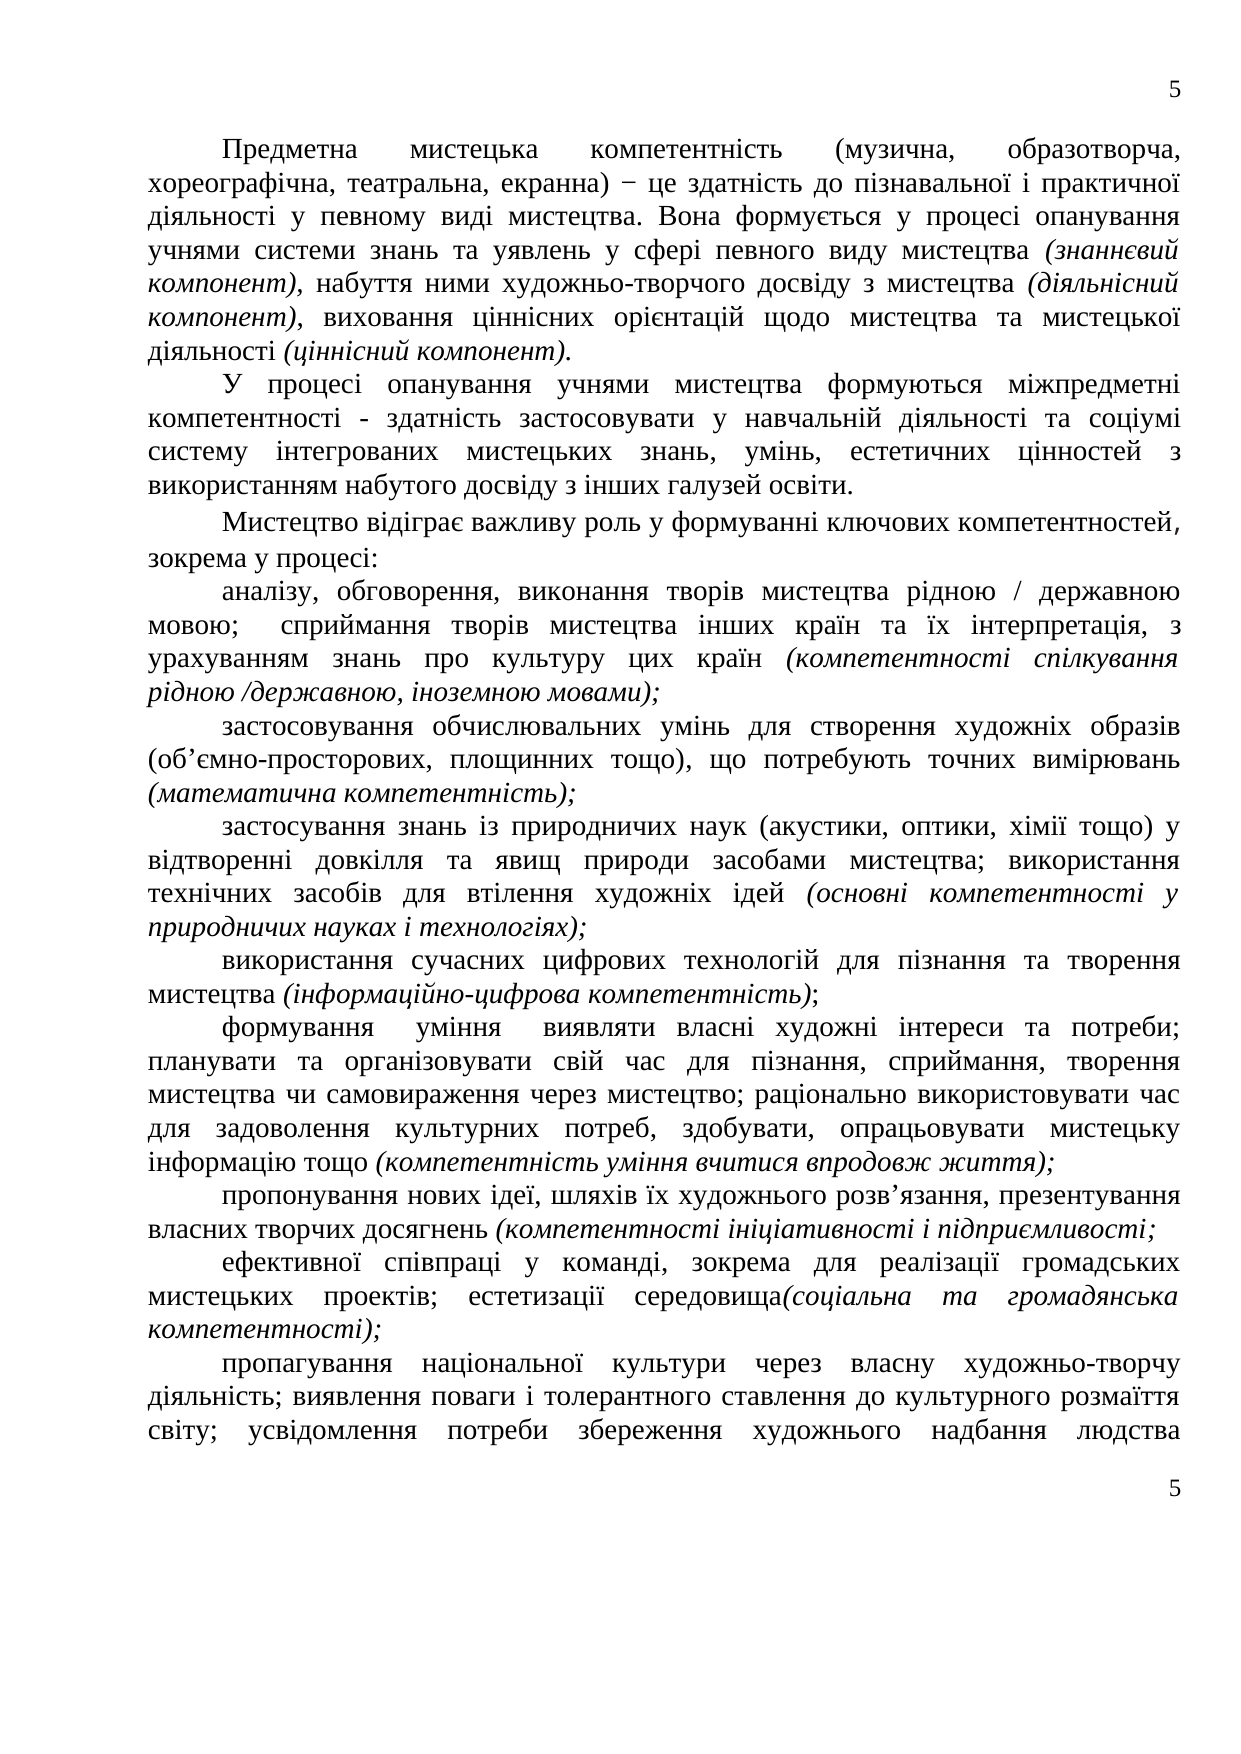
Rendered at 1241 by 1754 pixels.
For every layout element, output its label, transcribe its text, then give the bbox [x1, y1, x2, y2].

text Предметна мистецька компетентність (музична, образотворча, хореографічна, театральна, екранна) − це здатність до пізнавальної і практичної діяльності у певному виді мистецтва. Вона формується у процесі опанування учнями системи знань та уявлень у сфері певного виду мистецтва (знаннєвий компонент), набуття ними художньо-творчого досвіду з мистецтва (діяльнісний компонент), виховання ціннісних орієнтацій щодо мистецтва та мистецької діяльності (ціннісний компонент). [148, 131, 1181, 366]
text Мистецтво відіграє важливу роль у формуванні ключових компетентностей, зокрема у процесі: [148, 500, 1181, 573]
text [148, 1345, 1181, 1446]
text формування уміння виявляти власні художні інтереси та потреби; планувати та організовувати свій час для пізнання, сприймання, творення мистецтва чи самовираження через мистецтво; раціонально використовувати час для задоволення культурних потреб, здобувати, опрацьовувати мистецьку інформацію тощо (компетентність уміння вчитися впродовж життя); [148, 1009, 1181, 1177]
text пропонування нових ідеї, шляхів їх художнього розв’язання, презентування власних творчих досягнень (компетентності ініціативності і підприємливості; [148, 1177, 1181, 1244]
text використання сучасних цифрових технологій для пізнання та творення мистецтва (інформаційно-цифрова компетентність); [148, 942, 1181, 1009]
text ефективної співпраці у команді, зокрема для реалізації громадських мистецьких проектів; естетизації середовища(соціальна та громадянська компетентності); [148, 1244, 1181, 1345]
text застосування знань із природничих наук (акустики, оптики, хімії тощо) у відтворенні довкілля та явищ природи засобами мистецтва; використання технічних засобів для втілення художніх ідей (основні компетентності у природничих науках і технологіях); [148, 808, 1181, 942]
text застосовування обчислювальних умінь для створення художніх образів (об’ємно-просторових, площинних тощо), що потребують точних вимірювань (математична компетентність); [148, 708, 1181, 808]
text аналізу, обговорення, виконання творів мистецтва рідною / державною мовою; сприймання творів мистецтва інших країн та їх інтерпретація, з урахуванням знань про культуру цих країн (компетентності спілкування рідною /державною, іноземною мовами); [148, 573, 1181, 708]
text У процесі опанування учнями мистецтва формуються міжпредметні компетентності - здатність застосовувати у навчальній діяльності та соціумі систему інтегрованих мистецьких знань, умінь, естетичних цінностей з використанням набутого досвіду з інших галузей освіти. [148, 366, 1181, 500]
